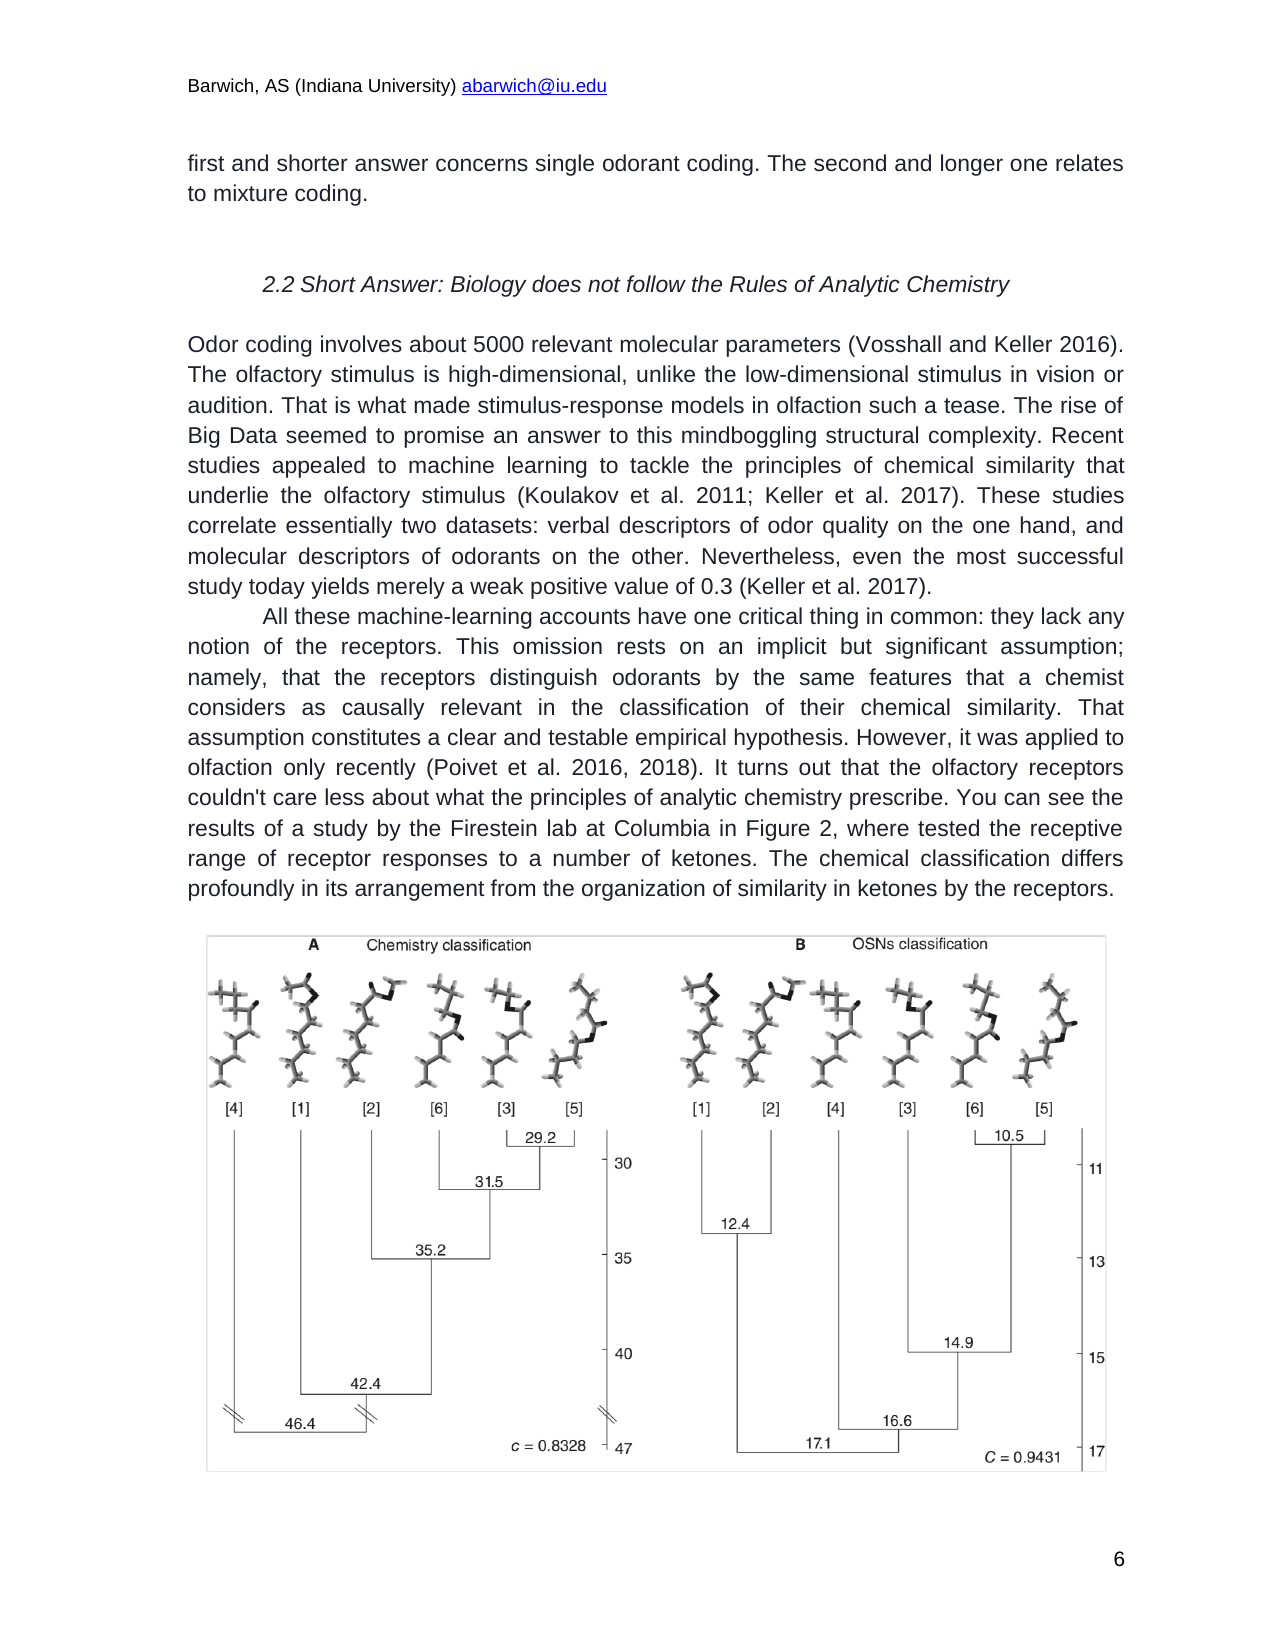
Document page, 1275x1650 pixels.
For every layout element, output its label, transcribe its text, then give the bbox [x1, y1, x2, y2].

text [187, 150, 1125, 207]
picture [206, 935, 1107, 1472]
list Short Answer: Biology does not follow the Rules of Analytic Chemistry [262, 271, 1125, 297]
text All these machine-learning accounts have one critical thing in common: they lack any notion of the receptors. This omission rests on an implicit but significant assumption; namely, that the receptors distinguish odorants by the same features that a chemist considers as causally relevant in the classification of their chemical similarity. That assumption constitutes a clear and testable empirical hypothesis. However, it was applied to olfaction only recently (Poivet et al. 2016, 2018). It turns out that the olfactory receptors couldn't care less about what the principles of analytic chemistry prescribe. You can see the results of a study by the Firestein lab at Columbia in Figure 2, where tested the receptive range of receptor responses to a number of ketones. The chemical classification differs profoundly in its arrangement from the organization of similarity in ketones by the receptors. [187, 603, 1125, 901]
text Odor coding involves about 5000 relevant molecular parameters (Vosshall and Keller 2016). The olfactory stimulus is high-dimensional, unlike the low-dimensional stimulus in vision or audition. That is what made stimulus-response models in olfaction such a tease. The rise of Big Data seemed to promise an answer to this mindboggling structural complexity. Recent studies appealed to machine learning to tackle the principles of chemical similarity that underlie the olfactory stimulus (Koulakov et al. 2011; Keller et al. 2017). These studies correlate essentially two datasets: verbal descriptors of odor quality on the one hand, and molecular descriptors of odorants on the other. Nevertheless, even the most successful study today yields merely a weak positive value of 0.3 (Keller et al. 2017). [187, 331, 1125, 599]
